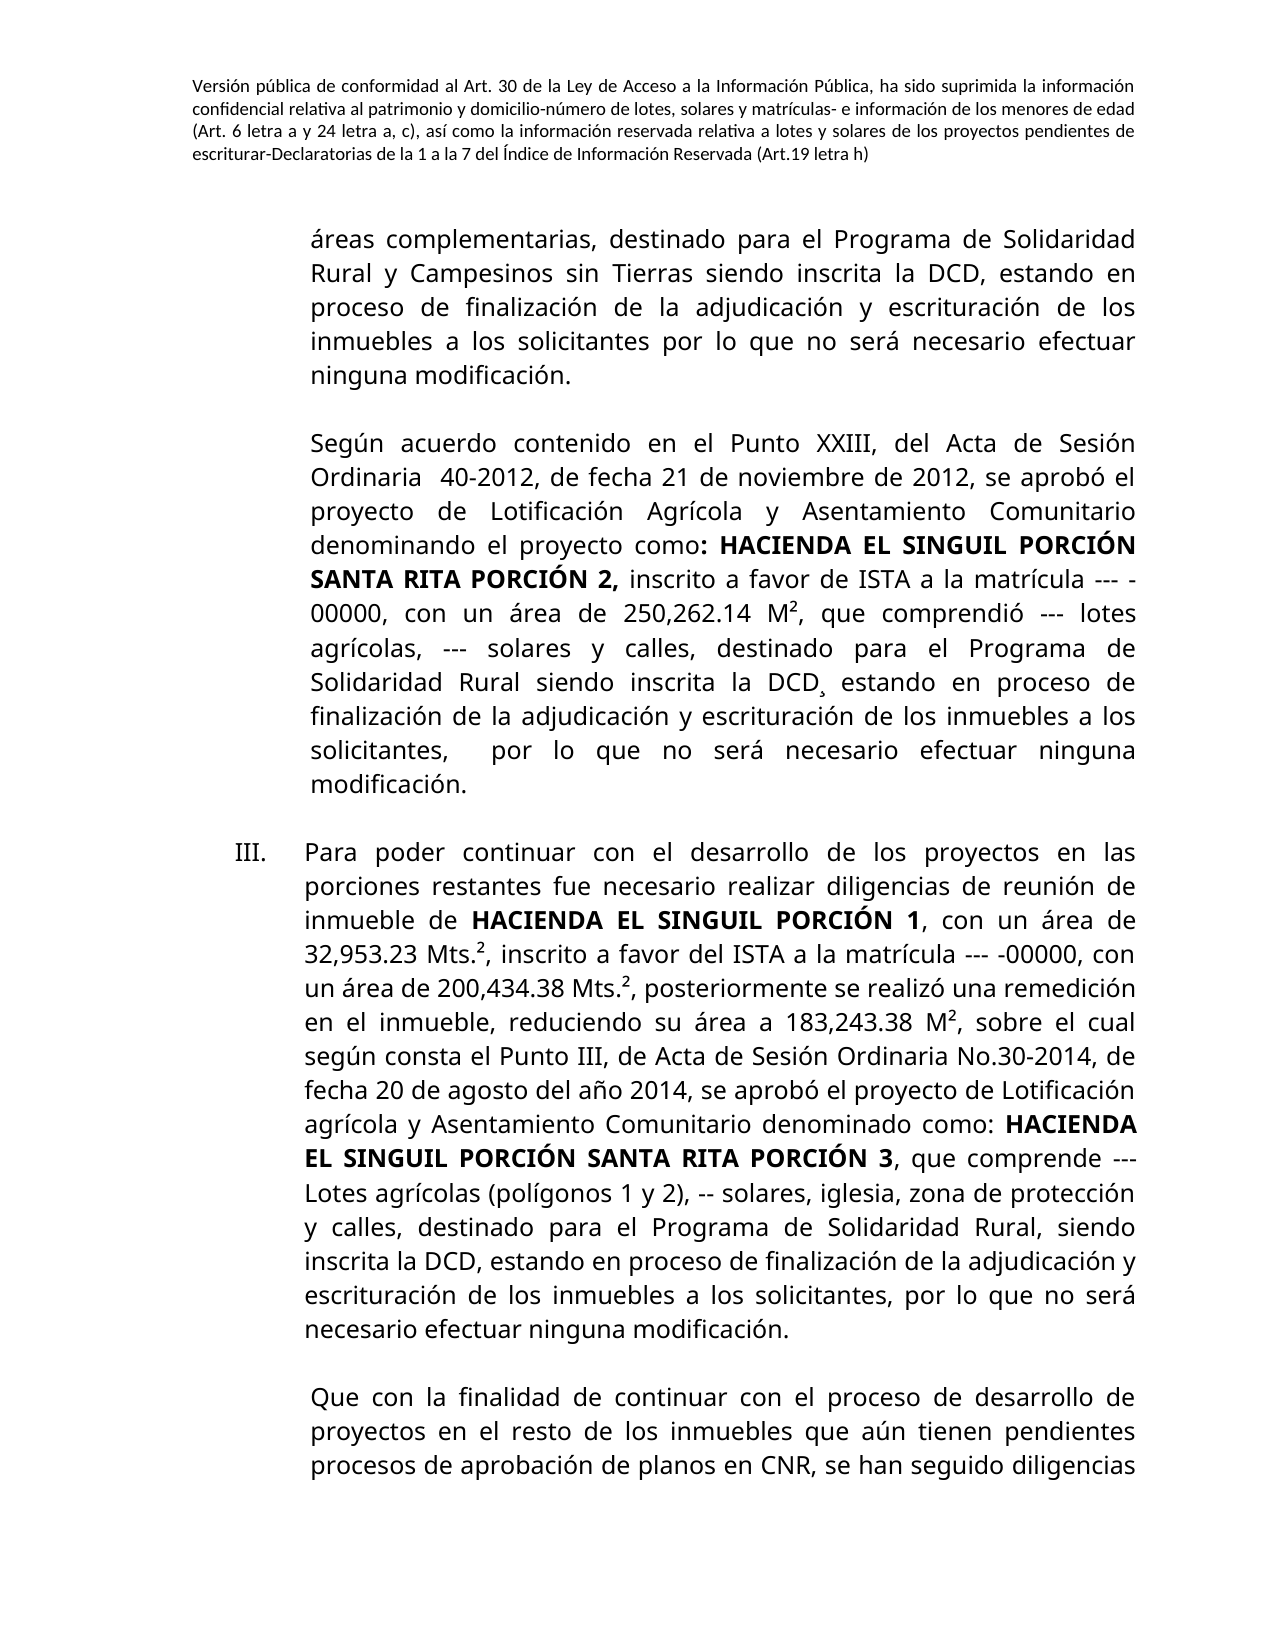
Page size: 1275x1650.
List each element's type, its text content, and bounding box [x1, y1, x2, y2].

text Según acuerdo contenido en el Punto XXIII, del Acta de Sesión Ordinaria 40-2012, de fecha 21 de noviembre de 2012, se aprobó el proyecto de Lotificación Agrícola y Asentamiento Comunitario denominando el proyecto como: HACIENDA EL SINGUIL PORCIÓN SANTA RITA PORCIÓN 2, inscrito a favor de ISTA a la matrícula --- -00000, con un área de 250,262.14 M², que comprendió --- lotes agrícolas, --- solares y calles, destinado para el Programa de Solidaridad Rural siendo inscrita la DCD¸ estando en proceso de finalización de la adjudicación y escrituración de los inmuebles a los solicitantes, por lo que no será necesario efectuar ninguna modificación. [310, 426, 1137, 801]
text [310, 1379, 1137, 1482]
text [310, 221, 1137, 392]
list Para poder continuar con el desarrollo de los proyectos en las porciones restantes fue necesario realizar diligencias de reunión de inmueble de HACIENDA EL SINGUIL PORCIÓN 1, con un área de 32,953.23 Mts.², inscrito a favor del ISTA a la matrícula --- -00000, con un área de 200,434.38 Mts.², posteriormente se realizó una remedición en el inmueble, reduciendo su área a 183,243.38 M², sobre el cual según consta el Punto III, de Acta de Sesión Ordinaria No.30-2014, de fecha 20 de agosto del año 2014, se aprobó el proyecto de Lotificación agrícola y Asentamiento Comunitario denominado como: HACIENDA EL SINGUIL PORCIÓN SANTA RITA PORCIÓN 3, que comprende --- Lotes agrícolas (polígonos 1 y 2), -- solares, iglesia, zona de protección y calles, destinado para el Programa de Solidaridad Rural, siendo inscrita la DCD, estando en proceso de finalización de la adjudicación y escrituración de los inmuebles a los solicitantes, por lo que no será necesario efectuar ninguna modificación. [267, 834, 1137, 1346]
